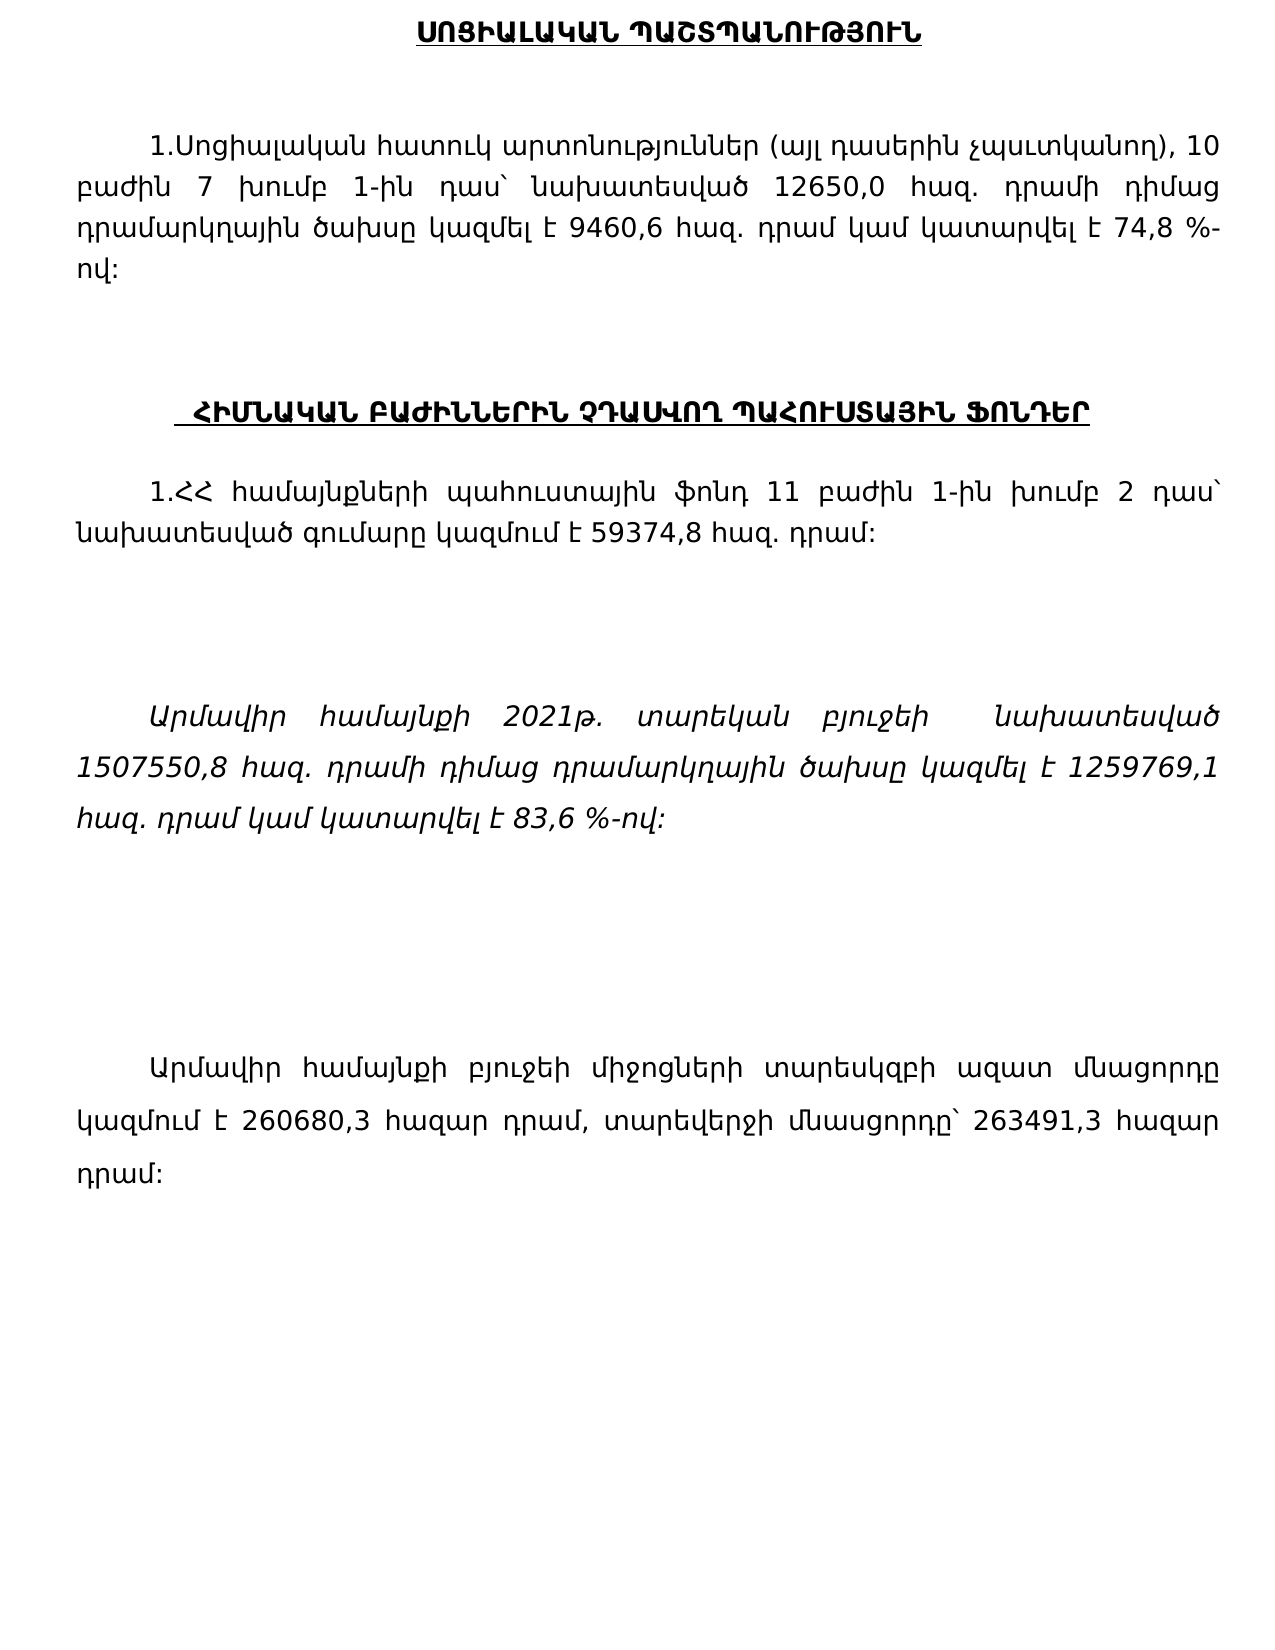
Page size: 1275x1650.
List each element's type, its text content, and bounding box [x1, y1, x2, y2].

text 1.Սոցիալական հատուկ արտոնություններ (այլ դասերին չպսւտկանող), 10 բաժին 7 խումբ 1-ին դաս՝ նախատեսված 12650,0 հազ. դրամի դիմաց դրամարկղային ծախսը կազմել է 9460,6 հազ. դրամ կամ կատարվել է 74,8 %-ով: [76, 123, 1221, 287]
text 1.ՀՀ համայնքների պահուստային ֆոնդ 11 բաժին 1-ին խումբ 2 դաս՝ նախատեսված գումարը կազմում է 59374,8 հազ. դրամ: [76, 469, 1221, 550]
subtitle Արմավիր համայնքի բյուջեի միջոցների տարեսկզբի ազատ մնացորդը կազմում է 260680,3 հազար դրամ, տարեվերջի մնասցորդը՝ 263491,3 հազար դրամ: [76, 1035, 1221, 1194]
text ՍՈՑԻԱԼԱԿԱՆ ՊԱՇՏՊԱՆՈՒԹՅՈՒՆ [416, 24, 1225, 48]
text Արմավիր համայնքի 2021թ. տարեկան բյուջեի նախատեսված 1507550,8 հազ. դրամի դիմաց դրամարկղային ծախսը կազմել է 1259769,1 հազ. դրամ կամ կատարվել է 83,6 %-ով: [76, 686, 1221, 839]
text ՀԻՄՆԱԿԱՆ ԲԱԺԻՆՆԵՐԻՆ ՉԴԱՍՎՈՂ ՊԱՀՈՒՍՏԱՅԻՆ ՖՈՆԴԵՐ [74, 403, 1225, 427]
